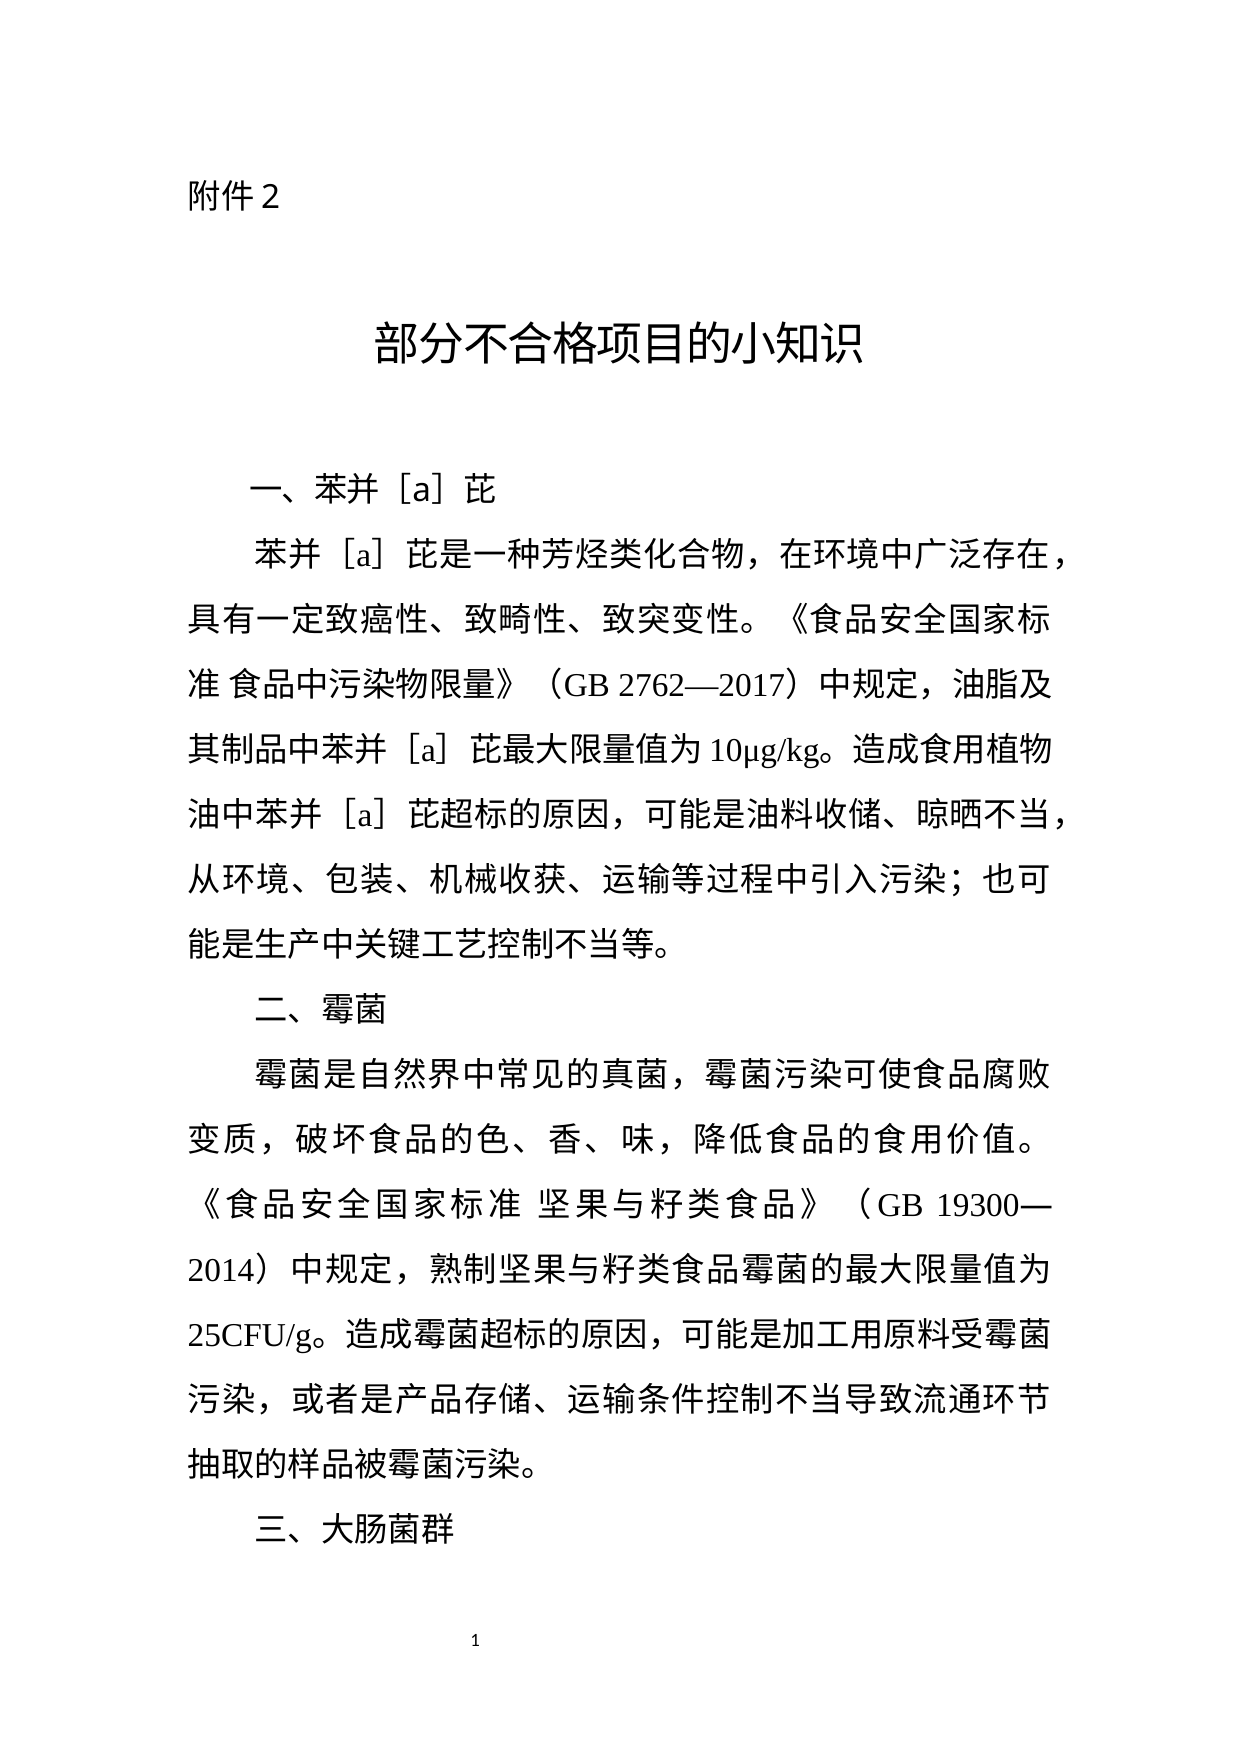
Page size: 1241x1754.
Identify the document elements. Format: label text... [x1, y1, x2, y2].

text 霉菌是自然界中常见的真菌，霉菌污染可使食品腐败变质，破坏食品的色、香、味，降低食品的食用价值。《食品安全国家标准 坚果与籽类食品》（GB 19300—2014）中规定，熟制坚果与籽类食品霉菌的最大限量值为25CFU/g。造成霉菌超标的原因，可能是加工用原料受霉菌污染，或者是产品存储、运输条件控制不当导致流通环节抽取的样品被霉菌污染。 [187, 1039, 1053, 1494]
text 部分不合格项目的小知识 [187, 292, 1053, 389]
text 附件2 [187, 162, 1053, 227]
text 苯并［a］芘是一种芳烃类化合物，在环境中广泛存在，具有一定致癌性、致畸性、致突变性。《食品安全国家标准 食品中污染物限量》（GB 2762—2017）中规定，油脂及其制品中苯并［a］芘最大限量值为10μg/kg。造成食用植物油中苯并［a］芘超标的原因，可能是油料收储、晾晒不当，从环境、包装、机械收获、运输等过程中引入污染；也可能是生产中关键工艺控制不当等。 [187, 519, 1053, 974]
text 二、霉菌 [187, 974, 1053, 1039]
text 三、大肠菌群 [187, 1494, 1053, 1559]
text 一、苯并［a］芘 [187, 454, 1053, 519]
